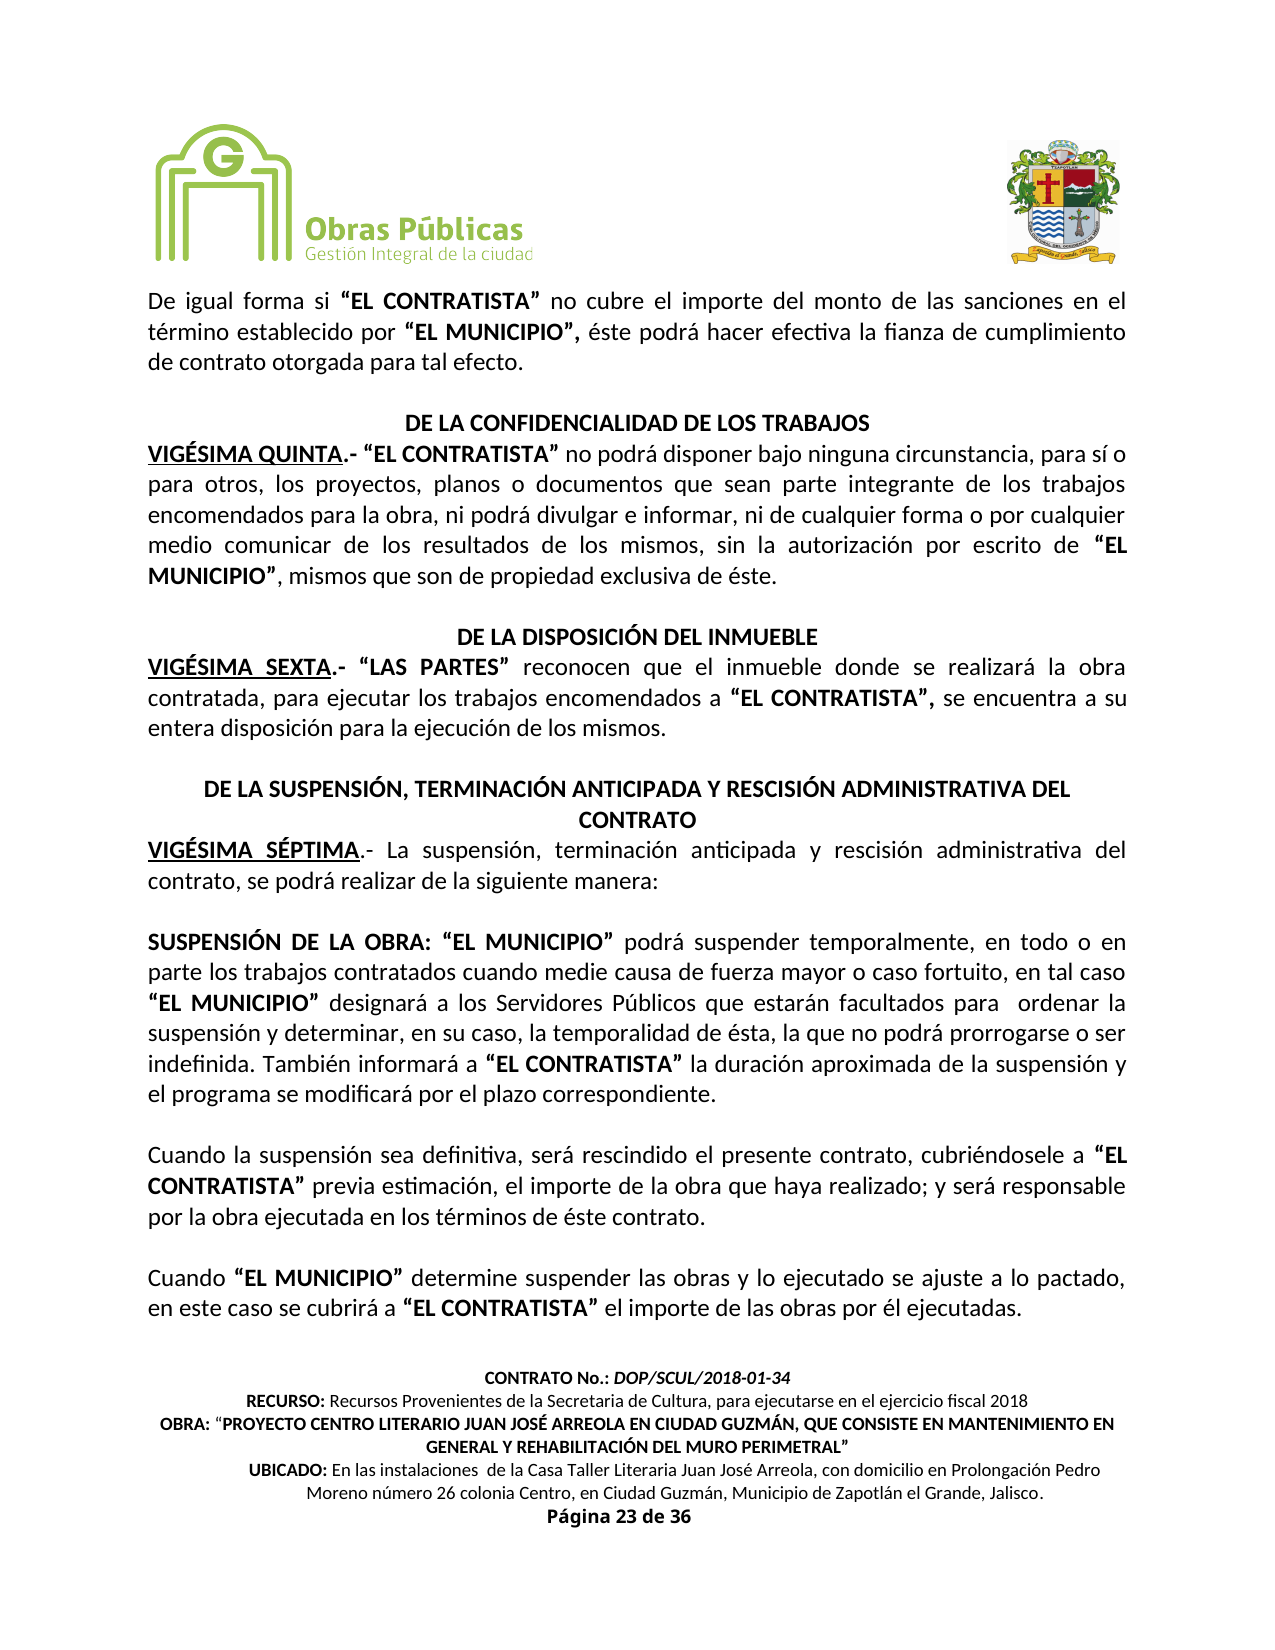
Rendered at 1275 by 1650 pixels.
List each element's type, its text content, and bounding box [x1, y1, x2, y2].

text DE LA SUSPENSIÓN, TERMINACIÓN ANTICIPADA Y RESCISIÓN ADMINISTRATIVA DEL CONTRATO [148, 773, 1127, 834]
text VIGÉSIMA QUINTA.- “EL CONTRATISTA” no podrá disponer bajo ninguna circunstancia, para sí o para otros, los proyectos, planos o documentos que sean parte integrante de los trabajos encomendados para la obra, ni podrá divulgar e informar, ni de cualquier forma o por cualquier medio comunicar de los resultados de los mismos, sin la autorización por escrito de “EL MUNICIPIO”, mismos que son de propiedad exclusiva de éste. [148, 438, 1127, 590]
picture [1007, 140, 1120, 264]
picture [155, 124, 533, 264]
text De igual forma si “EL CONTRATISTA” no cubre el importe del monto de las sanciones en el término establecido por “EL MUNICIPIO”, éste podrá hacer efectiva la fianza de cumplimiento de contrato otorgada para tal efecto. [148, 285, 1127, 377]
text VIGÉSIMA SEXTA.- “LAS PARTES” reconocen que el inmueble donde se realizará la obra contratada, para ejecutar los trabajos encomendados a “EL CONTRATISTA”, se encuentra a su entera disposición para la ejecución de los mismos. [148, 651, 1127, 743]
text SUSPENSIÓN DE LA OBRA: “EL MUNICIPIO” podrá suspender temporalmente, en todo o en parte los trabajos contratados cuando medie causa de fuerza mayor o caso fortuito, en tal caso “EL MUNICIPIO” designará a los Servidores Públicos que estarán facultados para ordenar la suspensión y determinar, en su caso, la temporalidad de ésta, la que no podrá prorrogarse o ser indefinida. También informará a “EL CONTRATISTA” la duración aproximada de la suspensión y el programa se modificará por el plazo correspondiente. [148, 926, 1127, 1109]
text DE LA CONFIDENCIALIDAD DE LOS TRABAJOS [148, 407, 1127, 438]
text DE LA DISPOSICIÓN DEL INMUEBLE [148, 621, 1127, 651]
text Cuando “EL MUNICIPIO” determine suspender las obras y lo ejecutado se ajuste a lo pactado, en este caso se cubrirá a “EL CONTRATISTA” el importe de las obras por él ejecutadas. [148, 1262, 1127, 1323]
text Cuando la suspensión sea definitiva, será rescindido el presente contrato, cubriéndosele a “EL CONTRATISTA” previa estimación, el importe de la obra que haya realizado; y será responsable por la obra ejecutada en los términos de éste contrato. [148, 1140, 1127, 1231]
text VIGÉSIMA SÉPTIMA.- La suspensión, terminación anticipada y rescisión administrativa del contrato, se podrá realizar de la siguiente manera: [148, 834, 1127, 896]
